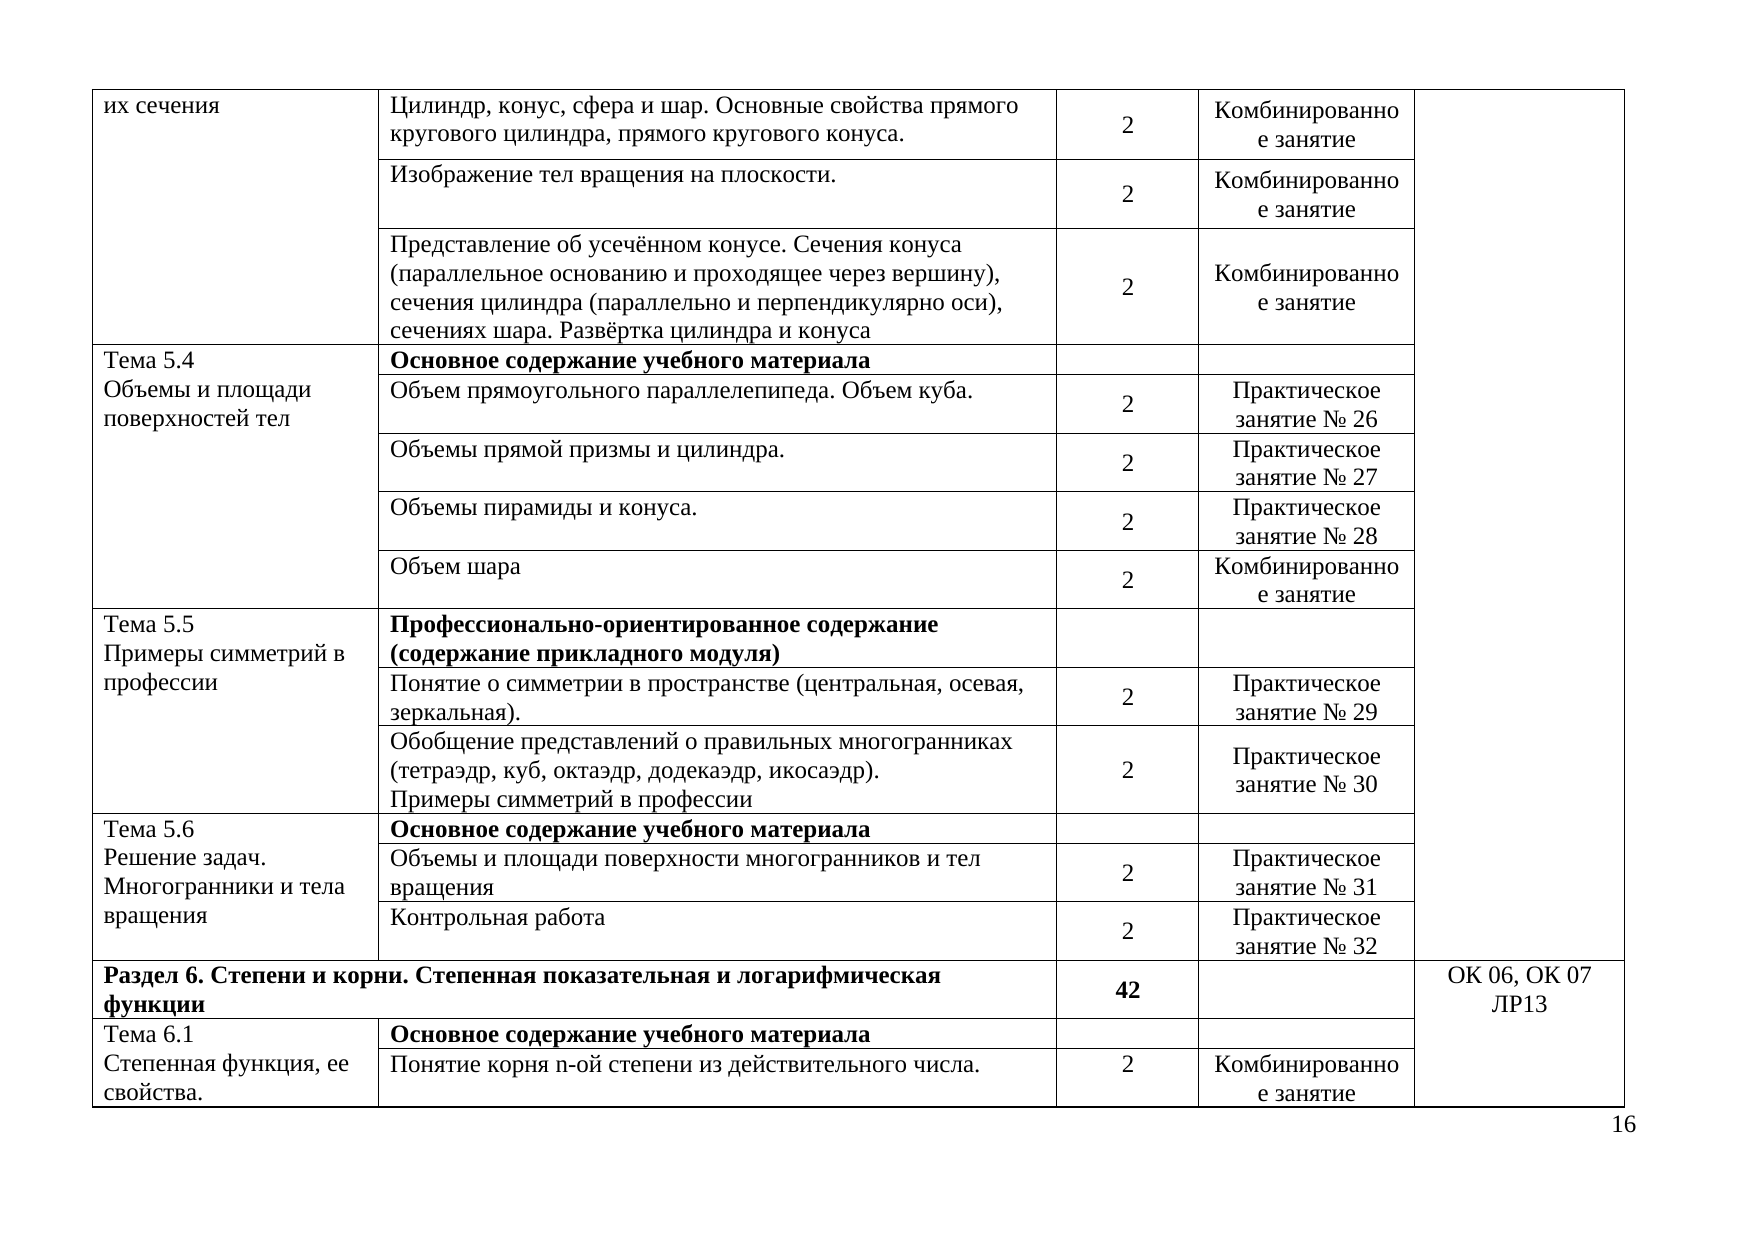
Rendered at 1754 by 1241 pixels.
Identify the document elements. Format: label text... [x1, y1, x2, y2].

table_cell Объем шара [379, 551, 1056, 608]
table_cell Основное содержание учебного материала [379, 1019, 1056, 1048]
table_cell 2 [1057, 726, 1198, 813]
table_cell 2 [1057, 492, 1198, 550]
table_cell Объем прямоугольного параллелепипеда. Объем куба. [379, 375, 1056, 433]
table_cell Обобщение представлений о правильных многогранниках (тетраэдр, куб, октаэдр, додекаэдр, икосаэдр). Примеры симметрий в профессии [379, 726, 1056, 813]
table_cell Объемы прямой призмы и цилиндра. [379, 434, 1056, 491]
table_cell Комбинированное занятие [1199, 90, 1414, 158]
table_cell Комбинированное занятие [1199, 160, 1414, 228]
table_cell Комбинированное занятие [1199, 229, 1414, 344]
table_cell ОК 06, ОК 07 ЛР13 ОК 06, ОК 07 ЛР13 [1415, 961, 1624, 1106]
table_cell Объемы и площади поверхности многогранников и тел вращения [379, 844, 1056, 901]
table_cell 2 [1057, 551, 1198, 608]
table_cell 2 [1057, 375, 1198, 433]
table_cell Цилиндр, конус, сфера и шар. Основные свойства прямого кругового цилиндра, прямого кругового конуса. [379, 90, 1056, 158]
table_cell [379, 1049, 1056, 1106]
table_cell Тема 5.6 Решение задач. Многогранники и тела вращения [93, 814, 378, 959]
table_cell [1199, 1049, 1414, 1106]
table_cell [1199, 961, 1414, 1018]
table_cell 2 [1057, 668, 1198, 725]
table_cell [1057, 1019, 1198, 1048]
table_cell Основное содержание учебного материала [379, 345, 1056, 374]
table_cell Основное содержание учебного материала [379, 814, 1056, 842]
table_cell Практическое занятие № 31 [1199, 844, 1414, 901]
table_cell 2 [1057, 434, 1198, 491]
table_cell 2 [1057, 844, 1198, 901]
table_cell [93, 90, 378, 344]
table_cell [1199, 609, 1414, 667]
table_cell Профессионально-ориентированное содержание (содержание прикладного модуля) [379, 609, 1056, 667]
table_cell 2 [1057, 902, 1198, 959]
table_cell [1057, 814, 1198, 842]
table_cell Комбинированное занятие [1199, 551, 1414, 608]
table_cell 2 [1057, 1049, 1198, 1106]
table_cell Тема 6.1 Степенная функция, ее свойства. Преобразование выражений с корнями n-ой степени [93, 1019, 378, 1106]
table_cell Практическое занятие № 32 [1199, 902, 1414, 959]
table_cell Практическое занятие № 27 [1199, 434, 1414, 491]
table_cell [1057, 609, 1198, 667]
table_cell 2 [1057, 229, 1198, 344]
table_cell 42 [1057, 961, 1198, 1018]
table_cell Тема 5.4 Объемы и площади поверхностей тел [93, 345, 378, 608]
table_cell Раздел 6. Степени и корни. Степенная показательная и логарифмическая функции [93, 961, 1056, 1018]
table_cell Практическое занятие № 29 [1199, 668, 1414, 725]
table_cell Практическое занятие № 26 [1199, 375, 1414, 433]
table_cell [1199, 814, 1414, 842]
table_cell [1057, 345, 1198, 374]
table_cell Тема 5.5 Примеры симметрий в профессии [93, 609, 378, 813]
table_cell Изображение тел вращения на плоскости. [379, 160, 1056, 228]
table_cell Представление об усечённом конусе. Сечения конуса (параллельное основанию и проходящее через вершину), сечения цилиндра (параллельно и перпендикулярно оси), сечениях шара. Развёртка цилиндра и конуса [379, 229, 1056, 344]
table_cell Практическое занятие № 28 [1199, 492, 1414, 550]
table_cell Понятие о симметрии в пространстве (центральная, осевая, зеркальная). [379, 668, 1056, 725]
table_cell Практическое занятие № 30 [1199, 726, 1414, 813]
table_cell [1199, 1019, 1414, 1048]
table_cell Контрольная работа [379, 902, 1056, 959]
table_cell [1199, 345, 1414, 374]
table_cell 2 [1057, 90, 1198, 158]
table_cell Объемы пирамиды и конуса. [379, 492, 1056, 550]
table_cell 2 [1057, 160, 1198, 228]
